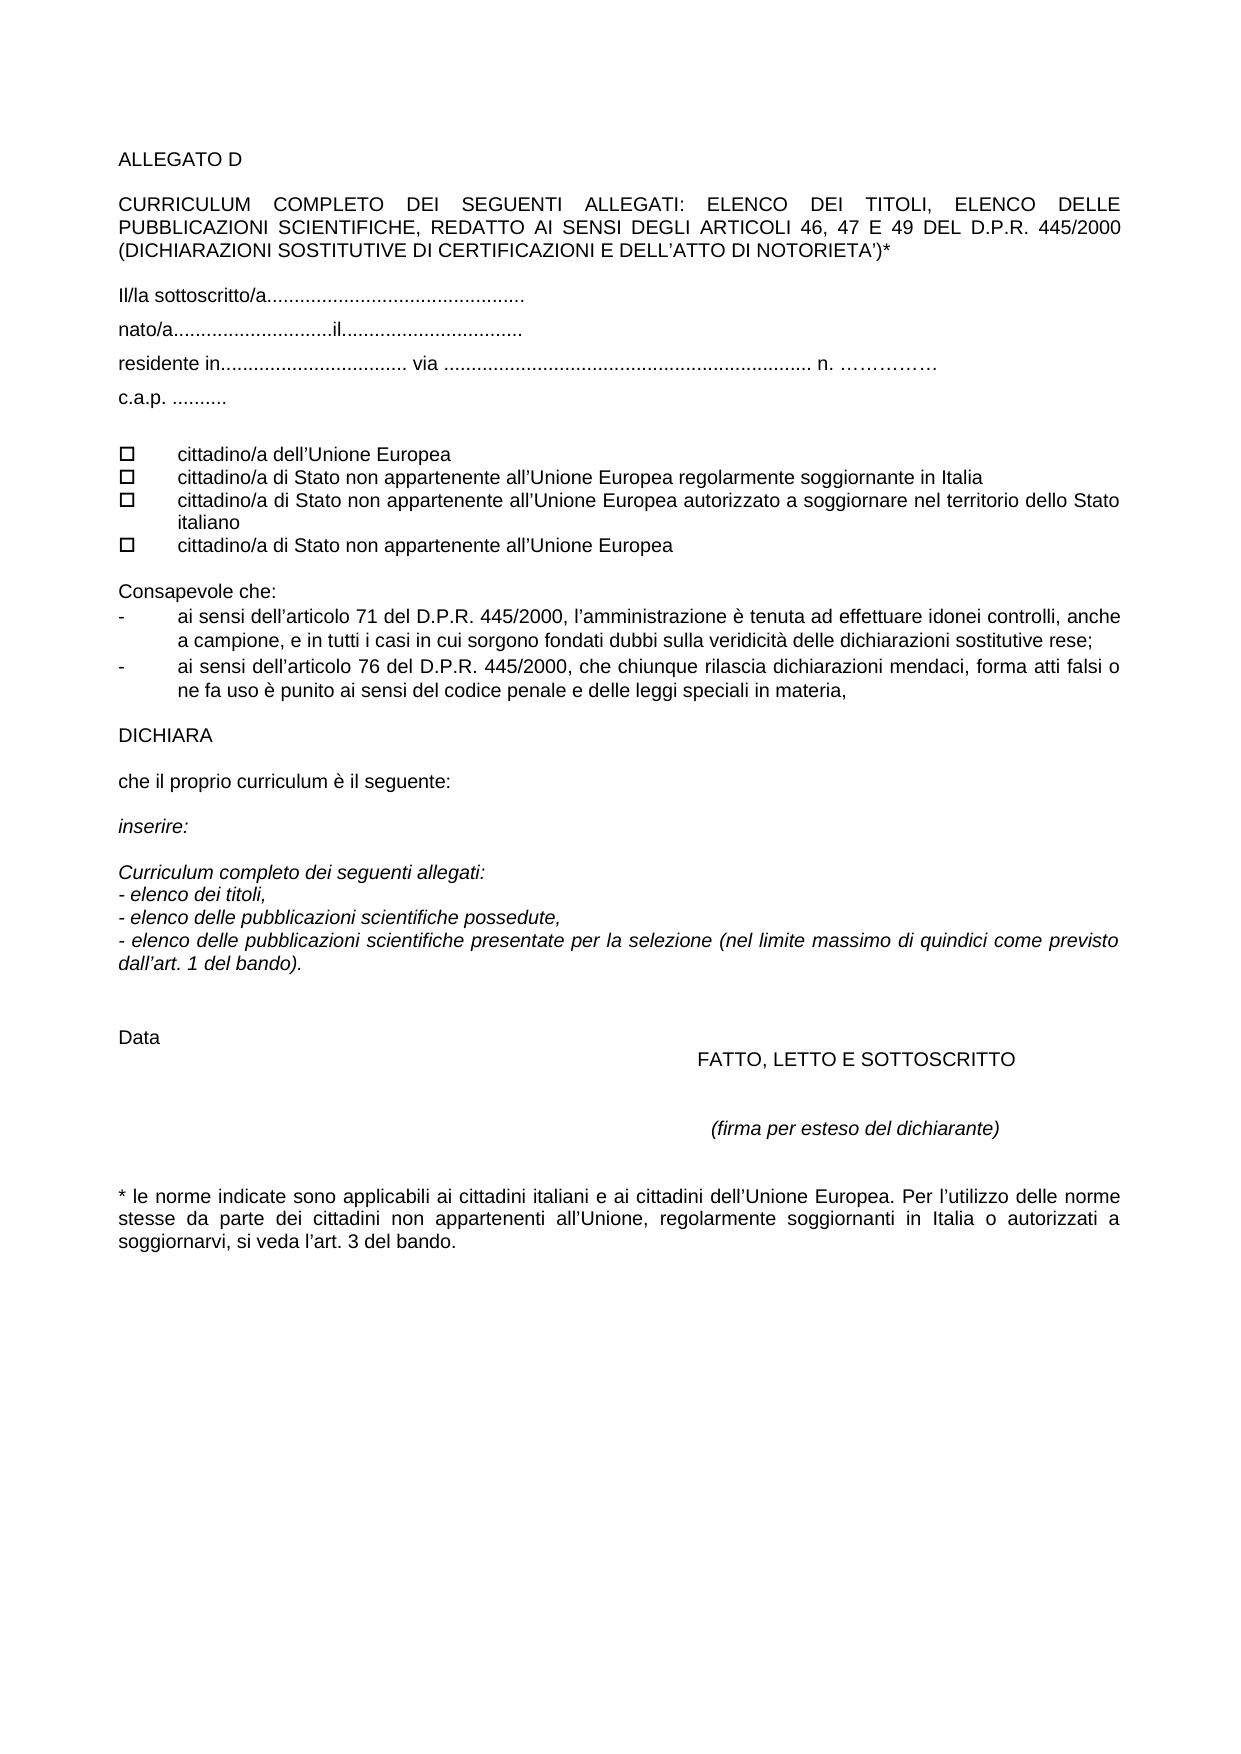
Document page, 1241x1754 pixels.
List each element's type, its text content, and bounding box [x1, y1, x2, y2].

text residente in.................................. via ................................................................... n. …………… [118, 352, 1122, 375]
text Data [118, 1026, 1122, 1048]
text cittadino/a dell’Unione Europea [118, 443, 1122, 466]
text - elenco dei titoli, [118, 883, 1122, 906]
text Il/la sottoscritto/a............................................... [118, 284, 1122, 307]
text - elenco delle pubblicazioni scientifiche presentate per la selezione (nel limite massimo di quindici come previsto dall’art. 1 del bando). [118, 929, 1122, 974]
text cittadino/a di Stato non appartenente all’Unione Europea autorizzato a soggiornare nel territorio dello Stato italiano [118, 488, 1122, 534]
text cittadino/a di Stato non appartenente all’Unione Europea regolarmente soggiornante in Italia [118, 466, 1122, 488]
text nato/a.............................il................................. [118, 318, 1122, 341]
text Consapevole che: [118, 579, 1122, 602]
text * le norme indicate sono applicabili ai cittadini italiani e ai cittadini dell’Unione Europea. Per l’utilizzo delle norme stesse da parte dei cittadini non appartenenti all’Unione, regolarmente soggiornanti in Italia o autorizzati a soggiornarvi, si veda l’art. 3 del bando. [118, 1184, 1122, 1253]
text DICHIARA [118, 724, 1122, 747]
text ALLEGATO D [118, 148, 1122, 170]
text FATTO, LETTO E SOTTOSCRITTO [591, 1048, 1122, 1071]
list ai sensi dell’articolo 71 del D.P.R. 445/2000, l’amministrazione è tenuta ad effettuare idonei controlli, anche a campione, e in tutti i casi in cui sorgono fondati dubbi sulla veridicità delle dichiarazioni sostitutive rese; [118, 602, 1122, 652]
text (firma per esteso del dichiarante) [591, 1116, 1122, 1139]
text c.a.p. .......... [118, 386, 1122, 409]
text cittadino/a di Stato non appartenente all’Unione Europea [118, 534, 1122, 557]
text inserire: [118, 815, 1122, 838]
text Curriculum completo dei seguenti allegati: [118, 861, 1122, 883]
text - elenco delle pubblicazioni scientifiche possedute, [118, 906, 1122, 929]
text che il proprio curriculum è il seguente: [118, 770, 1122, 792]
text CURRICULUM COMPLETO DEI SEGUENTI ALLEGATI: ELENCO DEI TITOLI, ELENCO DELLE PUBBLICAZIONI SCIENTIFICHE, REDATTO AI SENSI DEGLI ARTICOLI 46, 47 E 49 DEL D.P.R. 445/2000 (DICHIARAZIONI SOSTITUTIVE DI CERTIFICAZIONI E DELL’ATTO DI NOTORIETA’)* [118, 193, 1122, 261]
list ai sensi dell’articolo 76 del D.P.R. 445/2000, che chiunque rilascia dichiarazioni mendaci, forma atti falsi o ne fa uso è punito ai sensi del codice penale e delle leggi speciali in materia, [118, 652, 1122, 702]
